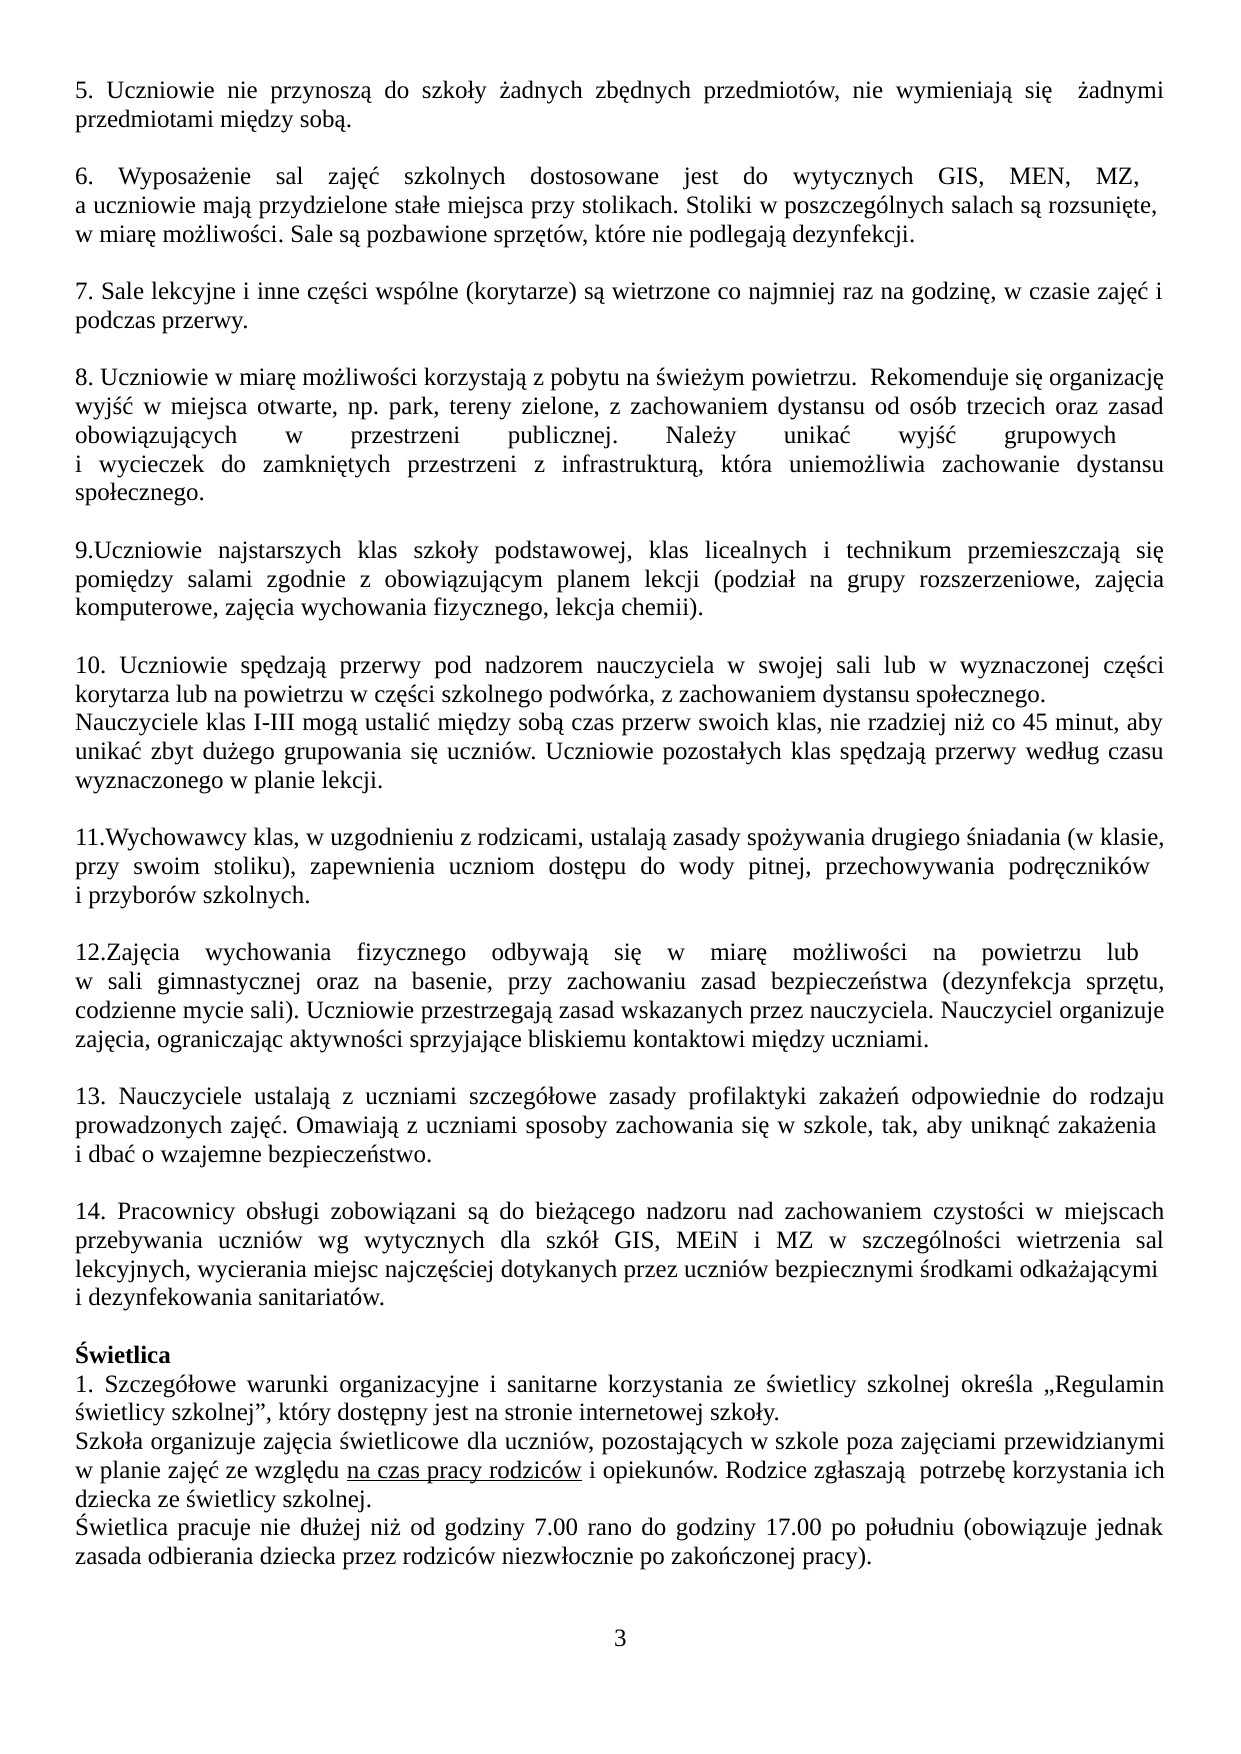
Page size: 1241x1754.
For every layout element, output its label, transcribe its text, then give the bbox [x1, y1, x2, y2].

text 12.Zajęcia wychowania fizycznego odbywają się w miarę możliwości na powietrzu lub w sali gimnastycznej oraz na basenie, przy zachowaniu zasad bezpieczeństwa (dezynfekcja sprzętu, codzienne mycie sali). Uczniowie przestrzegają zasad wskazanych przez nauczyciela. Nauczyciel organizuje zajęcia, ograniczając aktywności sprzyjające bliskiemu kontaktowi między uczniami. [75, 937, 1165, 1052]
text 1. Szczegółowe warunki organizacyjne i sanitarne korzystania ze świetlicy szkolnej określa „Regulamin świetlicy szkolnej”, który dostępny jest na stronie internetowej szkoły. [75, 1369, 1165, 1426]
text Szkoła organizuje zajęcia świetlicowe dla uczniów, pozostających w szkole poza zajęciami przewidzianymi w planie zajęć ze względu na czas pracy rodziców i opiekunów. Rodzice zgłaszają potrzebę korzystania ich dziecka ze świetlicy szkolnej. [75, 1426, 1165, 1512]
text 13. Nauczyciele ustalają z uczniami szczegółowe zasady profilaktyki zakażeń odpowiednie do rodzaju prowadzonych zajęć. Omawiają z uczniami sposoby zachowania się w szkole, tak, aby uniknąć zakażenia i dbać o wzajemne bezpieczeństwo. [75, 1081, 1165, 1167]
text 7. Sale lekcyjne i inne części wspólne (korytarze) są wietrzone co najmniej raz na godzinę, w czasie zajęć i podczas przerwy. [75, 276, 1165, 334]
text Świetlica [75, 1340, 1165, 1369]
text Nauczyciele klas I-III mogą ustalić między sobą czas przerw swoich klas, nie rzadziej niż co 45 minut, aby unikać zbyt dużego grupowania się uczniów. Uczniowie pozostałych klas spędzają przerwy według czasu wyznaczonego w planie lekcji. [75, 707, 1165, 794]
text Świetlica pracuje nie dłużej niż od godziny 7.00 rano do godziny 17.00 po południu (obowiązuje jednak zasada odbierania dziecka przez rodziców niezwłocznie po zakończonej pracy). [75, 1512, 1165, 1570]
text 10. Uczniowie spędzają przerwy pod nadzorem nauczyciela w swojej sali lub w wyznaczonej części korytarza lub na powietrzu w części szkolnego podwórka, z zachowaniem dystansu społecznego. [75, 650, 1165, 707]
text 5. Uczniowie nie przynoszą do szkoły żadnych zbędnych przedmiotów, nie wymieniają się żadnymi przedmiotami między sobą. [75, 75, 1165, 132]
text 14. Pracownicy obsługi zobowiązani są do bieżącego nadzoru nad zachowaniem czystości w miejscach przebywania uczniów wg wytycznych dla szkół GIS, MEiN i MZ w szczególności wietrzenia sal lekcyjnych, wycierania miejsc najczęściej dotykanych przez uczniów bezpiecznymi środkami odkażającymi i dezynfekowania sanitariatów. [75, 1196, 1165, 1311]
text 11.Wychowawcy klas, w uzgodnieniu z rodzicami, ustalają zasady spożywania drugiego śniadania (w klasie, przy swoim stoliku), zapewnienia uczniom dostępu do wody pitnej, przechowywania podręczników i przyborów szkolnych. [75, 822, 1165, 909]
text 6. Wyposażenie sal zajęć szkolnych dostosowane jest do wytycznych GIS, MEN, MZ, a uczniowie mają przydzielone stałe miejsca przy stolikach. Stoliki w poszczególnych salach są rozsunięte, w miarę możliwości. Sale są pozbawione sprzętów, które nie podlegają dezynfekcji. [75, 161, 1165, 247]
text 8. Uczniowie w miarę możliwości korzystają z pobytu na świeżym powietrzu. Rekomenduje się organizację wyjść w miejsca otwarte, np. park, tereny zielone, z zachowaniem dystansu od osób trzecich oraz zasad obowiązujących w przestrzeni publicznej. Należy unikać wyjść grupowych i wycieczek do zamkniętych przestrzeni z infrastrukturą, która uniemożliwia zachowanie dystansu społecznego. [75, 362, 1165, 506]
text 9.Uczniowie najstarszych klas szkoły podstawowej, klas licealnych i technikum przemieszczają się pomiędzy salami zgodnie z obowiązującym planem lekcji (podział na grupy rozszerzeniowe, zajęcia komputerowe, zajęcia wychowania fizycznego, lekcja chemii). [75, 535, 1165, 621]
